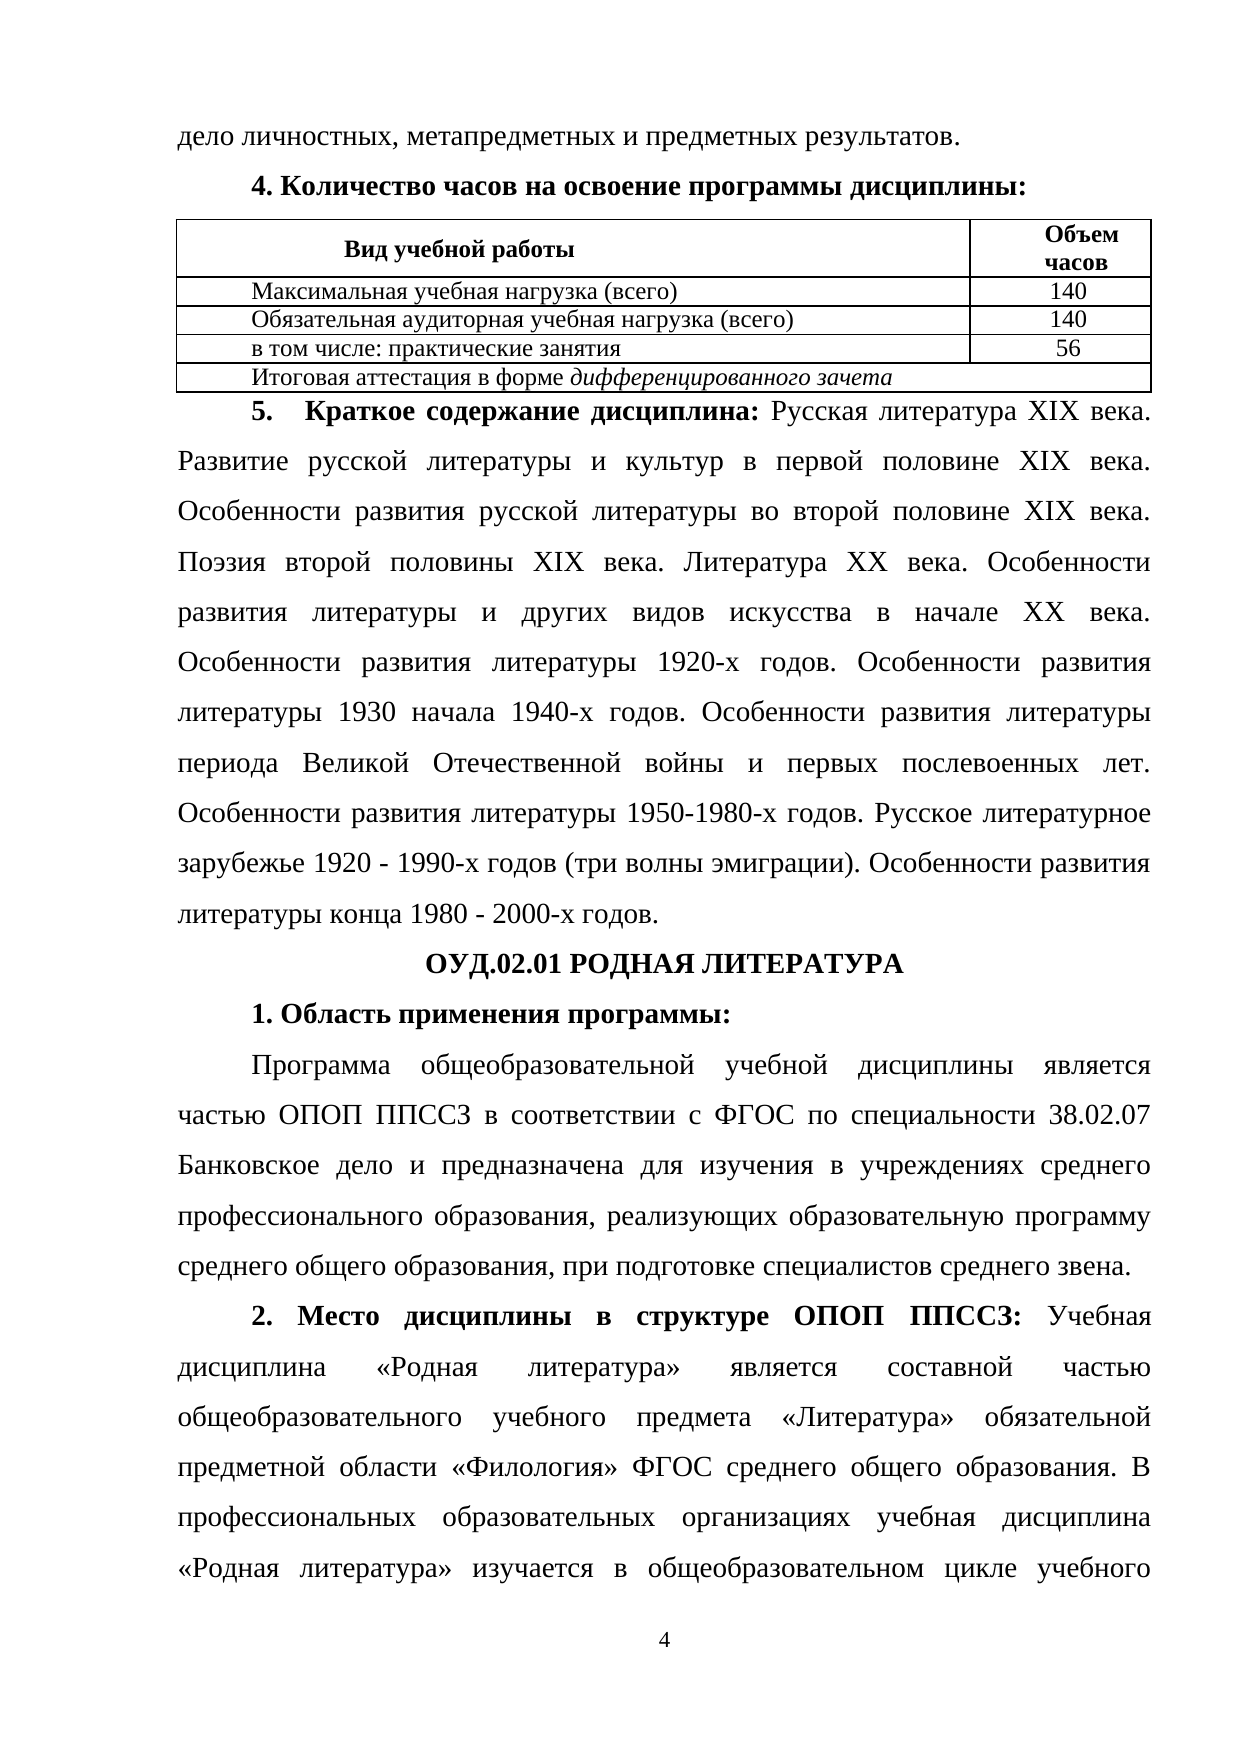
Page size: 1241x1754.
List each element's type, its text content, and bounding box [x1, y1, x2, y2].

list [177, 118, 1152, 152]
table_header Объем часов [971, 220, 1150, 276]
table_header Вид учебной работы [177, 220, 969, 276]
table_cell 56 [971, 335, 1150, 362]
text Программа общеобразовательной учебной дисциплины является частью ОПОП ППССЗ в соответствии с ФГОС по специальности 38.02.07 Банковское дело и предназначена для изучения в учреждениях среднего профессионального образования, реализующих образовательную программу среднего общего образования, при подготовке специалистов среднего звена. [177, 1047, 1152, 1282]
table_cell Итоговая аттестация в форме дифференцированного зачета [177, 364, 1150, 391]
subtitle 4. Количество часов на освоение программы дисциплины: [177, 168, 1152, 202]
table_cell 140 [971, 307, 1150, 334]
list Краткое содержание дисциплина: Русская литература XIX века. Развитие русской литературы и культур в первой половине XIX века. Особенности развития русской литературы во второй половине XIX века. Поэзия второй половины XIX века. Литература XX века. Особенности развития литературы и других видов искусства в начале XX века. Особенности развития литературы 1920-х годов. Особенности развития литературы 1930 начала 1940-х годов. Особенности развития литературы периода Великой Отечественной войны и первых послевоенных лет. Особенности развития литературы 1950-1980-х годов. Русское литературное зарубежье 1920 - 1990-х годов (три волны эмиграции). Особенности развития литературы конца 1980 - 2000-х годов. [177, 393, 1152, 929]
table_cell Максимальная учебная нагрузка (всего) [177, 278, 969, 305]
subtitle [177, 1298, 1152, 1583]
table_cell 140 [971, 278, 1150, 305]
text ОУД.02.01 РОДНАЯ ЛИТЕРАТУРА [177, 946, 1152, 980]
table_cell Обязательная аудиторная учебная нагрузка (всего) [177, 307, 969, 334]
table_cell в том числе: практические занятия [177, 335, 969, 362]
list 1. Область применения программы: [177, 996, 1152, 1030]
